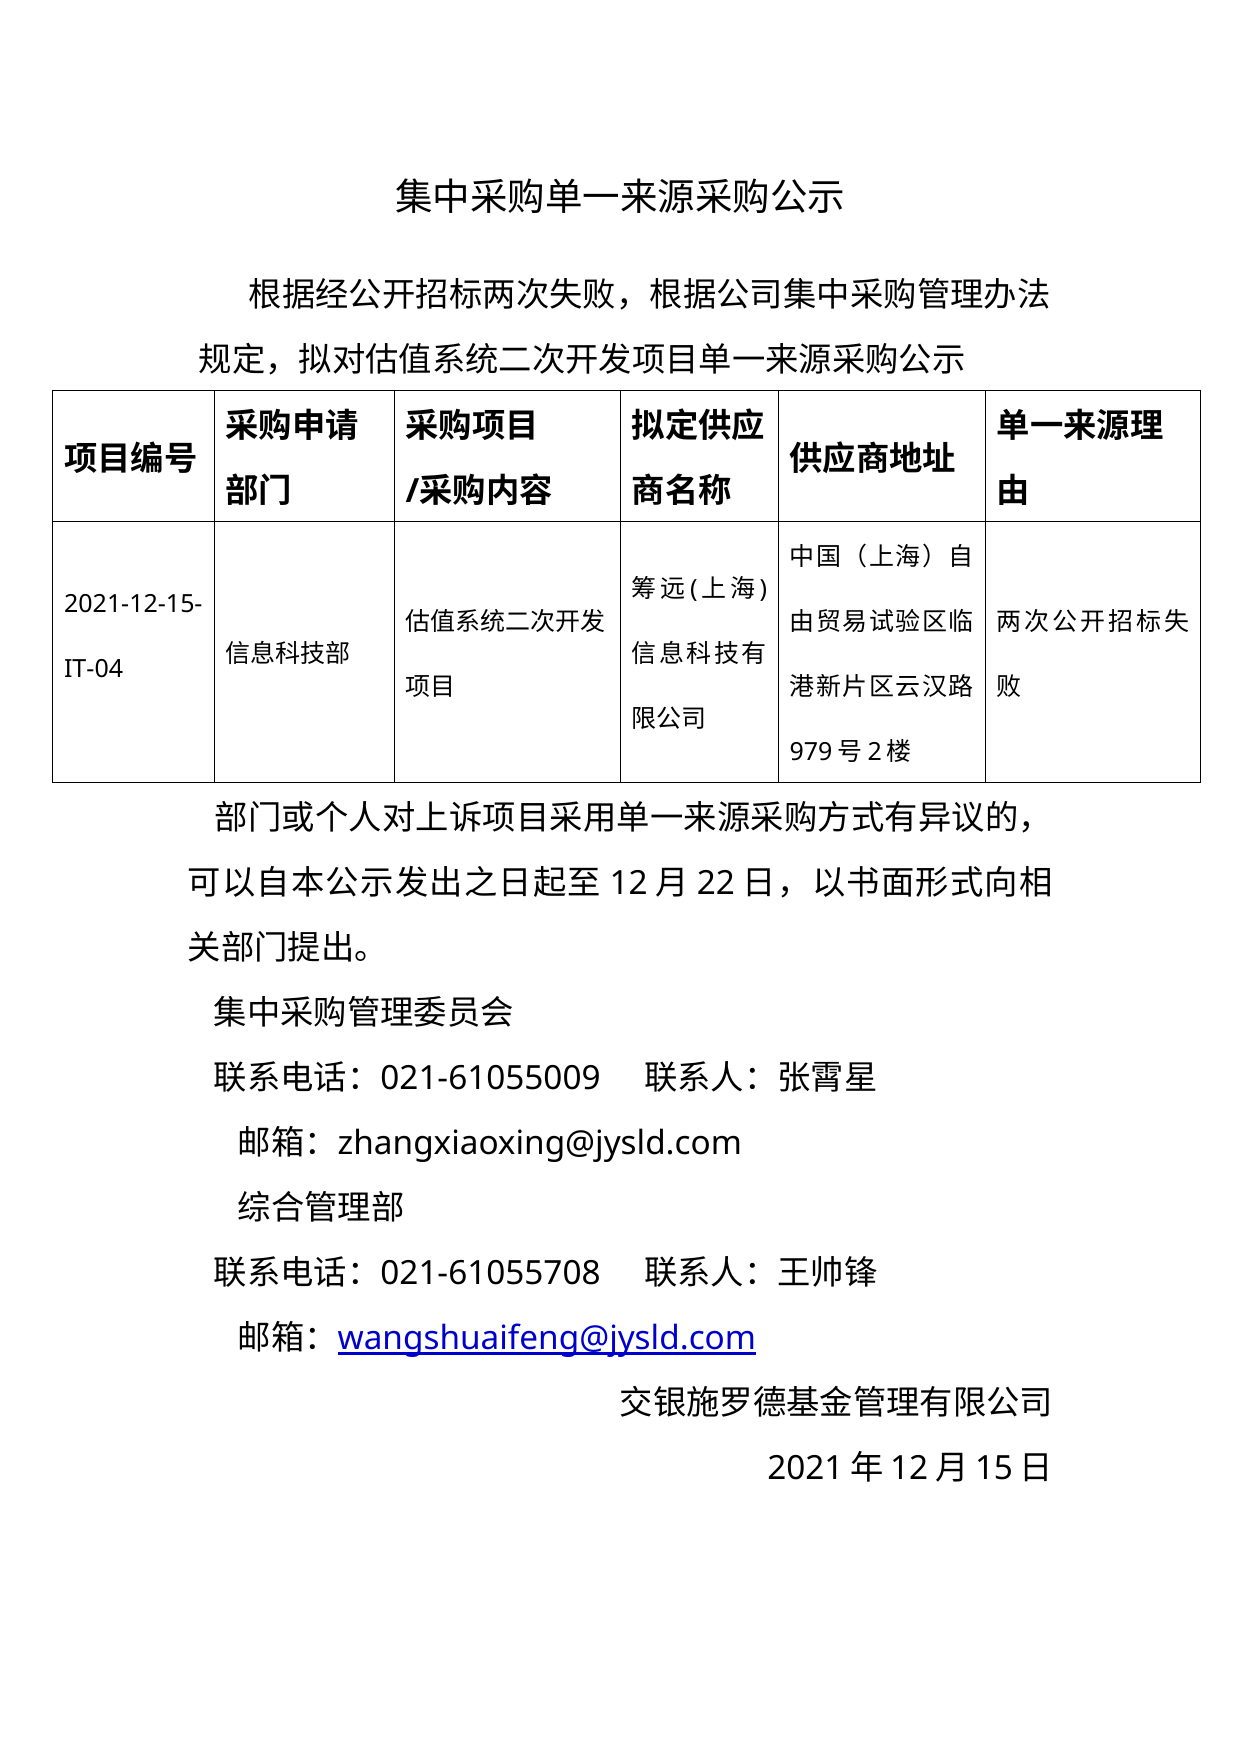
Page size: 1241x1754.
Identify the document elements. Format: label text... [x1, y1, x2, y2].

table_header 单一来源理由 [986, 391, 1200, 521]
table_header 采购项目 /采购内容 [395, 391, 620, 521]
table_header 项目编号 [53, 391, 214, 521]
table_cell 估值系统二次开发项目 [395, 522, 620, 782]
table_cell 2021-12-15-IT-04 [53, 522, 214, 782]
text 联系电话：021-61055708 联系人：王帅锋 [187, 1238, 1053, 1303]
table_header 采购申请部门 [215, 391, 394, 521]
text 综合管理部 [187, 1173, 1053, 1238]
table_cell 信息科技部 [215, 522, 394, 782]
text 部门或个人对上诉项目采用单一来源采购方式有异议的，可以自本公示发出之日起至12月22日，以书面形式向相关部门提出。 [187, 783, 1053, 978]
text 邮箱：zhangxiaoxing@jysld.com [187, 1108, 1053, 1173]
table_cell 筹远(上海)信息科技有限公司 [621, 522, 778, 782]
text 联系电话：021-61055009 联系人：张霄星 [187, 1043, 1053, 1108]
text 交银施罗德基金管理有限公司 [187, 1368, 1053, 1433]
text 邮箱：wangshuaifeng@jysld.com [187, 1303, 1053, 1368]
text 2021年12月15日 [187, 1433, 1053, 1498]
table_cell 两次公开招标失败 [986, 522, 1200, 782]
text 集中采购单一来源采购公示 [187, 162, 1053, 227]
table_cell 中国（上海）自由贸易试验区临港新片区云汉路979号2楼 [779, 522, 985, 782]
text 集中采购管理委员会 [187, 978, 1053, 1043]
table_header 拟定供应商名称 [621, 391, 778, 521]
text 根据经公开招标两次失败，根据公司集中采购管理办法规定，拟对估值系统二次开发项目单一来源采购公示 [198, 259, 1053, 389]
table_header 供应商地址 [779, 391, 985, 521]
